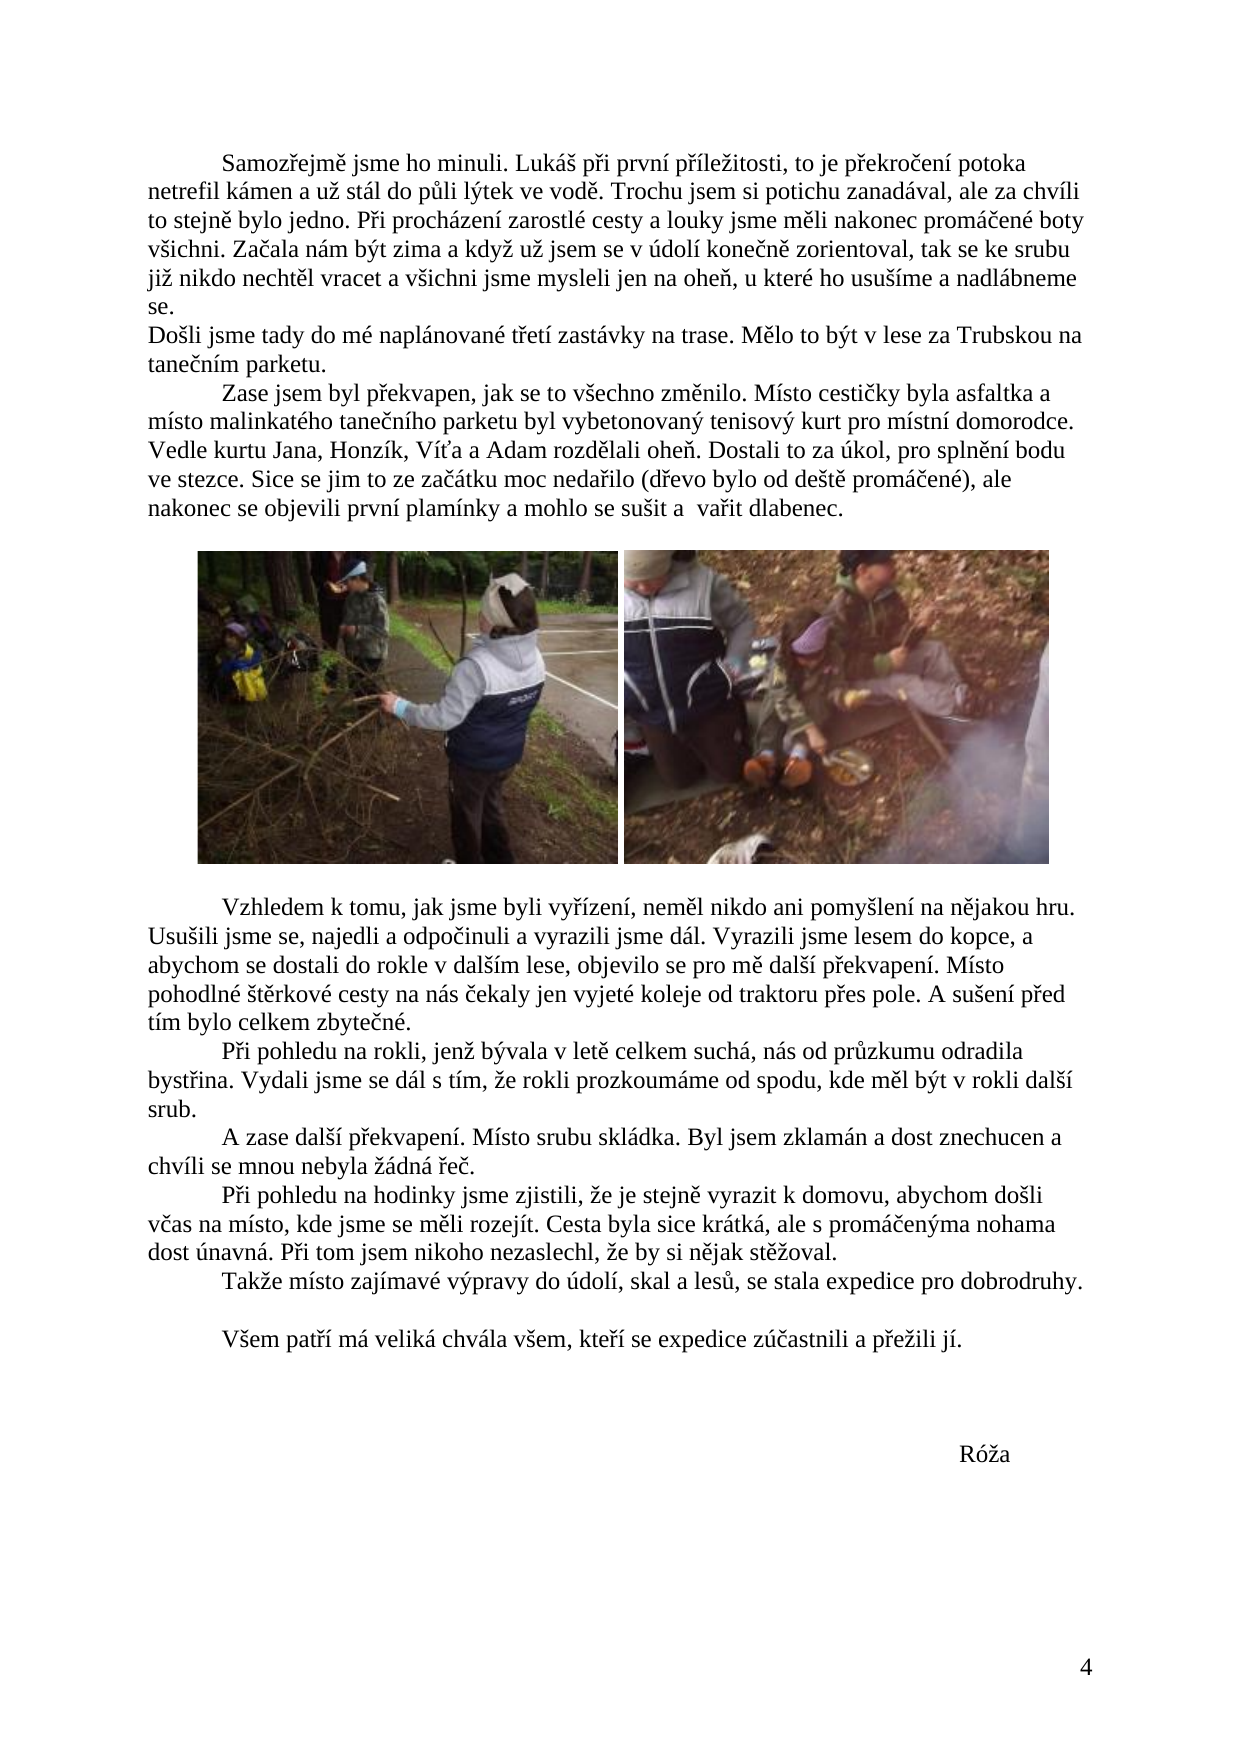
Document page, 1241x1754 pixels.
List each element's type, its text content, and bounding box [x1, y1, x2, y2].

text Samozřejmě jsme ho minuli. Lukáš při první příležitosti, to je překročení potoka netrefil kámen a už stál do půli lýtek ve vodě. Trochu jsem si potichu zanadával, ale za chvíli to stejně bylo jedno. Při procházení zarostlé cesty a louky jsme měli nakonec promáčené boty všichni. Začala nám být zima a když už jsem se v údolí konečně zorientoval, tak se ke srubu již nikdo nechtěl vracet a všichni jsme mysleli jen na oheň, u které ho usušíme a nadlábneme se. [148, 148, 1093, 320]
text Takže místo zajímavé výpravy do údolí, skal a lesů, se stala expedice pro dobrodruhy. [148, 1266, 1093, 1295]
text Vzhledem k tomu, jak jsme byli vyřízení, neměl nikdo ani pomyšlení na nějakou hru. Usušili jsme se, najedli a odpočinuli a vyrazili jsme dál. Vyrazili jsme lesem do kopce, a abychom se dostali do rokle v dalším lese, objevilo se pro mě další překvapení. Místo pohodlné štěrkové cesty na nás čekaly jen vyjeté koleje od traktoru přes pole. A sušení před tím bylo celkem zbytečné. [148, 892, 1093, 1036]
text Zase jsem byl překvapen, jak se to všechno změnilo. Místo cestičky byla asfaltka a místo malinkatého tanečního parketu byl vybetonovaný tenisový kurt pro místní domorodce. [148, 378, 1093, 435]
text Všem patří má veliká chvála všem, kteří se expedice zúčastnili a přežili jí. [148, 1324, 1093, 1352]
text Vedle kurtu Jana, Honzík, Víťa a Adam rozdělali oheň. Dostali to za úkol, pro splnění bodu ve stezce. Sice se jim to ze začátku moc nedařilo (dřevo bylo od deště promáčené), ale nakonec se objevili první plamínky a mohlo se sušit a vařit dlabenec. [148, 435, 1093, 521]
text Při pohledu na hodinky jsme zjistili, že je stejně vyrazit k domovu, abychom došli včas na místo, kde jsme se měli rozejít. Cesta byla sice krátká, ale s promáčenýma nohama dost únavná. Při tom jsem nikoho nezaslechl, že by si nějak stěžoval. [148, 1180, 1093, 1266]
text Róža [148, 1439, 1093, 1467]
text Došli jsme tady do mé naplánované třetí zastávky na trase. Mělo to být v lese za Trubskou na tanečním parketu. [148, 320, 1093, 378]
picture [624, 550, 1049, 864]
text A zase další překvapení. Místo srubu skládka. Byl jsem zklamán a dost znechucen a chvíli se mnou nebyla žádná řeč. [148, 1122, 1093, 1180]
text Při pohledu na rokli, jenž bývala v letě celkem suchá, nás od průzkumu odradila bystřina. Vydali jsme se dál s tím, že rokli prozkoumáme od spodu, kde měl být v rokli další srub. [148, 1036, 1093, 1122]
picture [197, 551, 618, 864]
